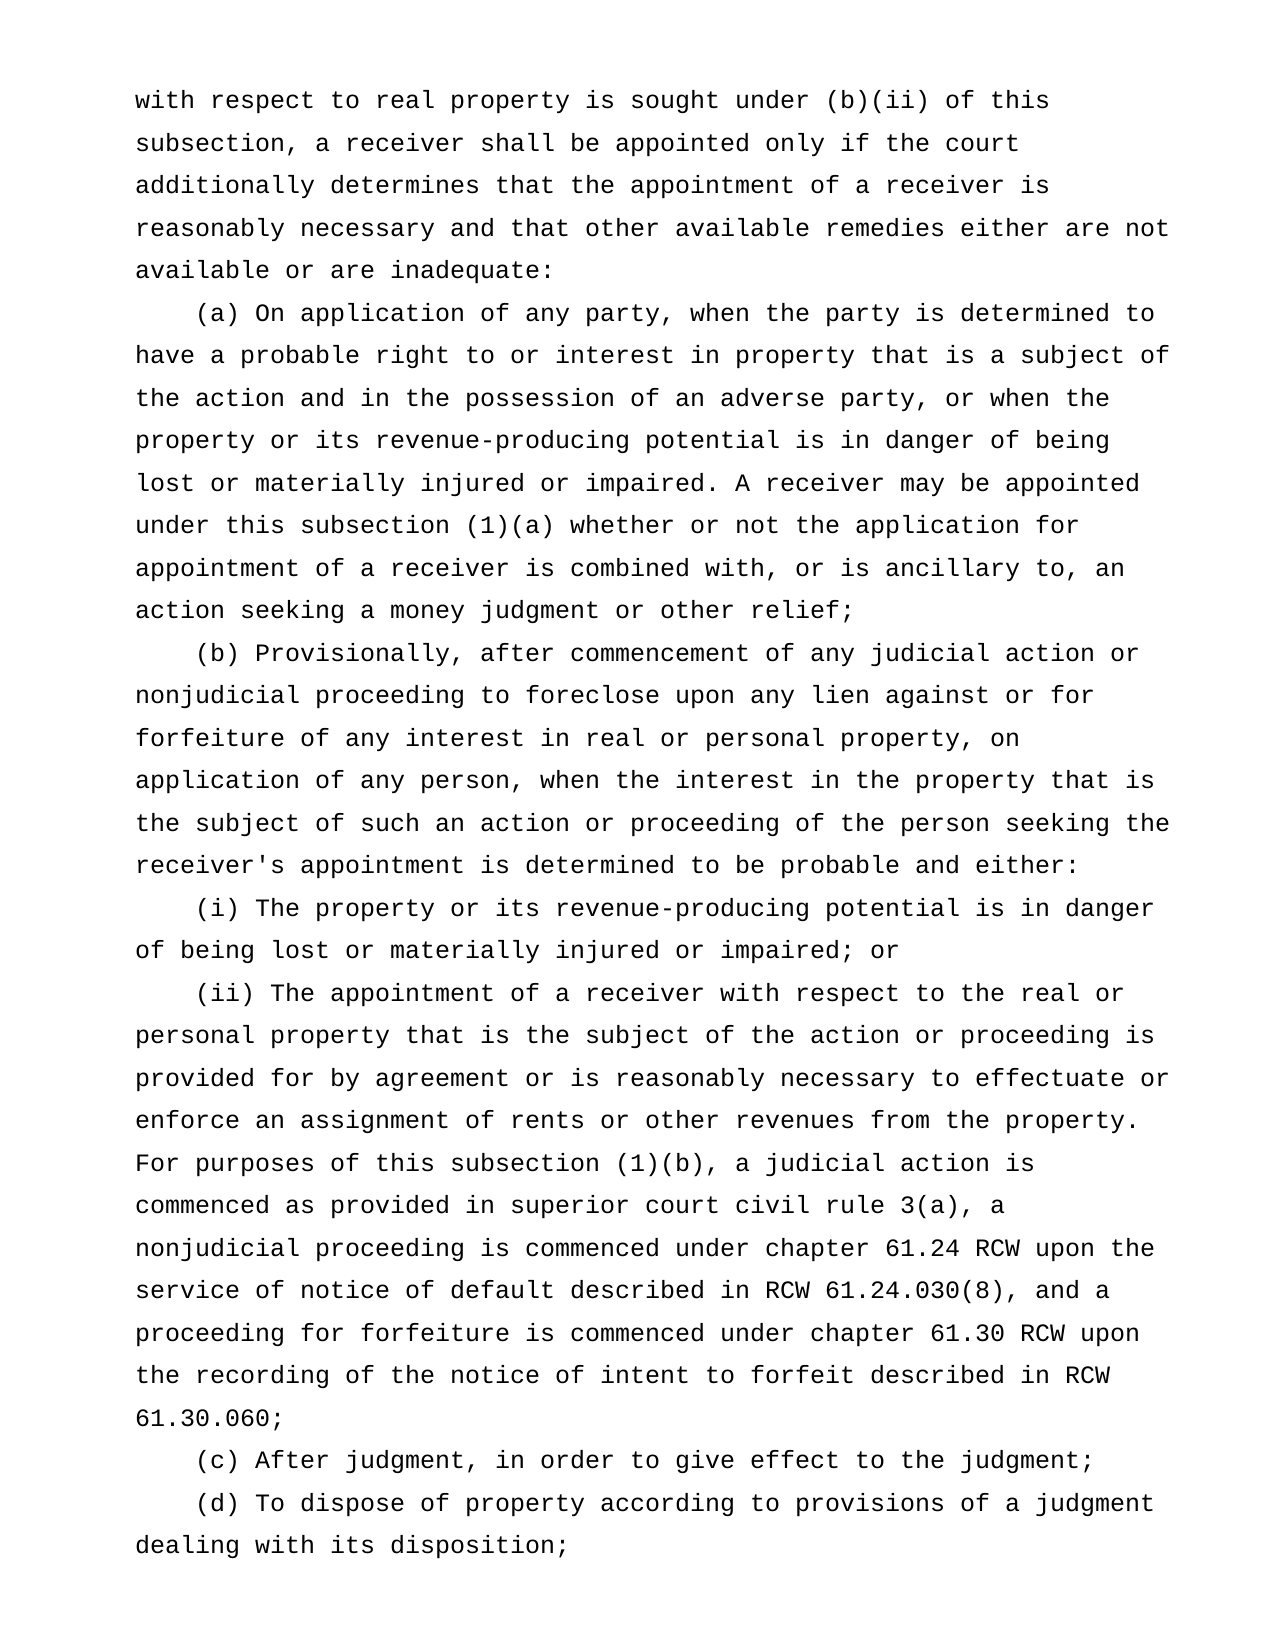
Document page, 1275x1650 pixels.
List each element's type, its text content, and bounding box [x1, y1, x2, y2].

text (c) After judgment, in order to give effect to the judgment; [135, 1435, 1170, 1477]
text (ii) The appointment of a receiver with respect to the real or personal property that is the subject of the action or proceeding is provided for by agreement or is reasonably necessary to effectuate or enforce an assignment of rents or other revenues from the property. For purposes of this subsection (1)(b), a judicial action is commenced as provided in superior court civil rule 3(a), a nonjudicial proceeding is commenced under chapter 61.24 RCW upon the service of notice of default described in RCW 61.24.030(8), and a proceeding for forfeiture is commenced under chapter 61.30 RCW upon the recording of the notice of intent to forfeit described in RCW 61.30.060; [135, 967, 1170, 1435]
text (d) To dispose of property according to provisions of a judgment dealing with its disposition; [135, 1477, 1170, 1562]
text (i) The property or its revenue-producing potential is in danger of being lost or materially injured or impaired; or [135, 882, 1170, 967]
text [135, 75, 1170, 287]
text (a) On application of any party, when the party is determined to have a probable right to or interest in property that is a subject of the action and in the possession of an adverse party, or when the property or its revenue-producing potential is in danger of being lost or materially injured or impaired. A receiver may be appointed under this subsection (1)(a) whether or not the application for appointment of a receiver is combined with, or is ancillary to, an action seeking a money judgment or other relief; [135, 287, 1170, 627]
text (b) Provisionally, after commencement of any judicial action or nonjudicial proceeding to foreclose upon any lien against or for forfeiture of any interest in real or personal property, on application of any person, when the interest in the property that is the subject of such an action or proceeding of the person seeking the receiver's appointment is determined to be probable and either: [135, 627, 1170, 882]
